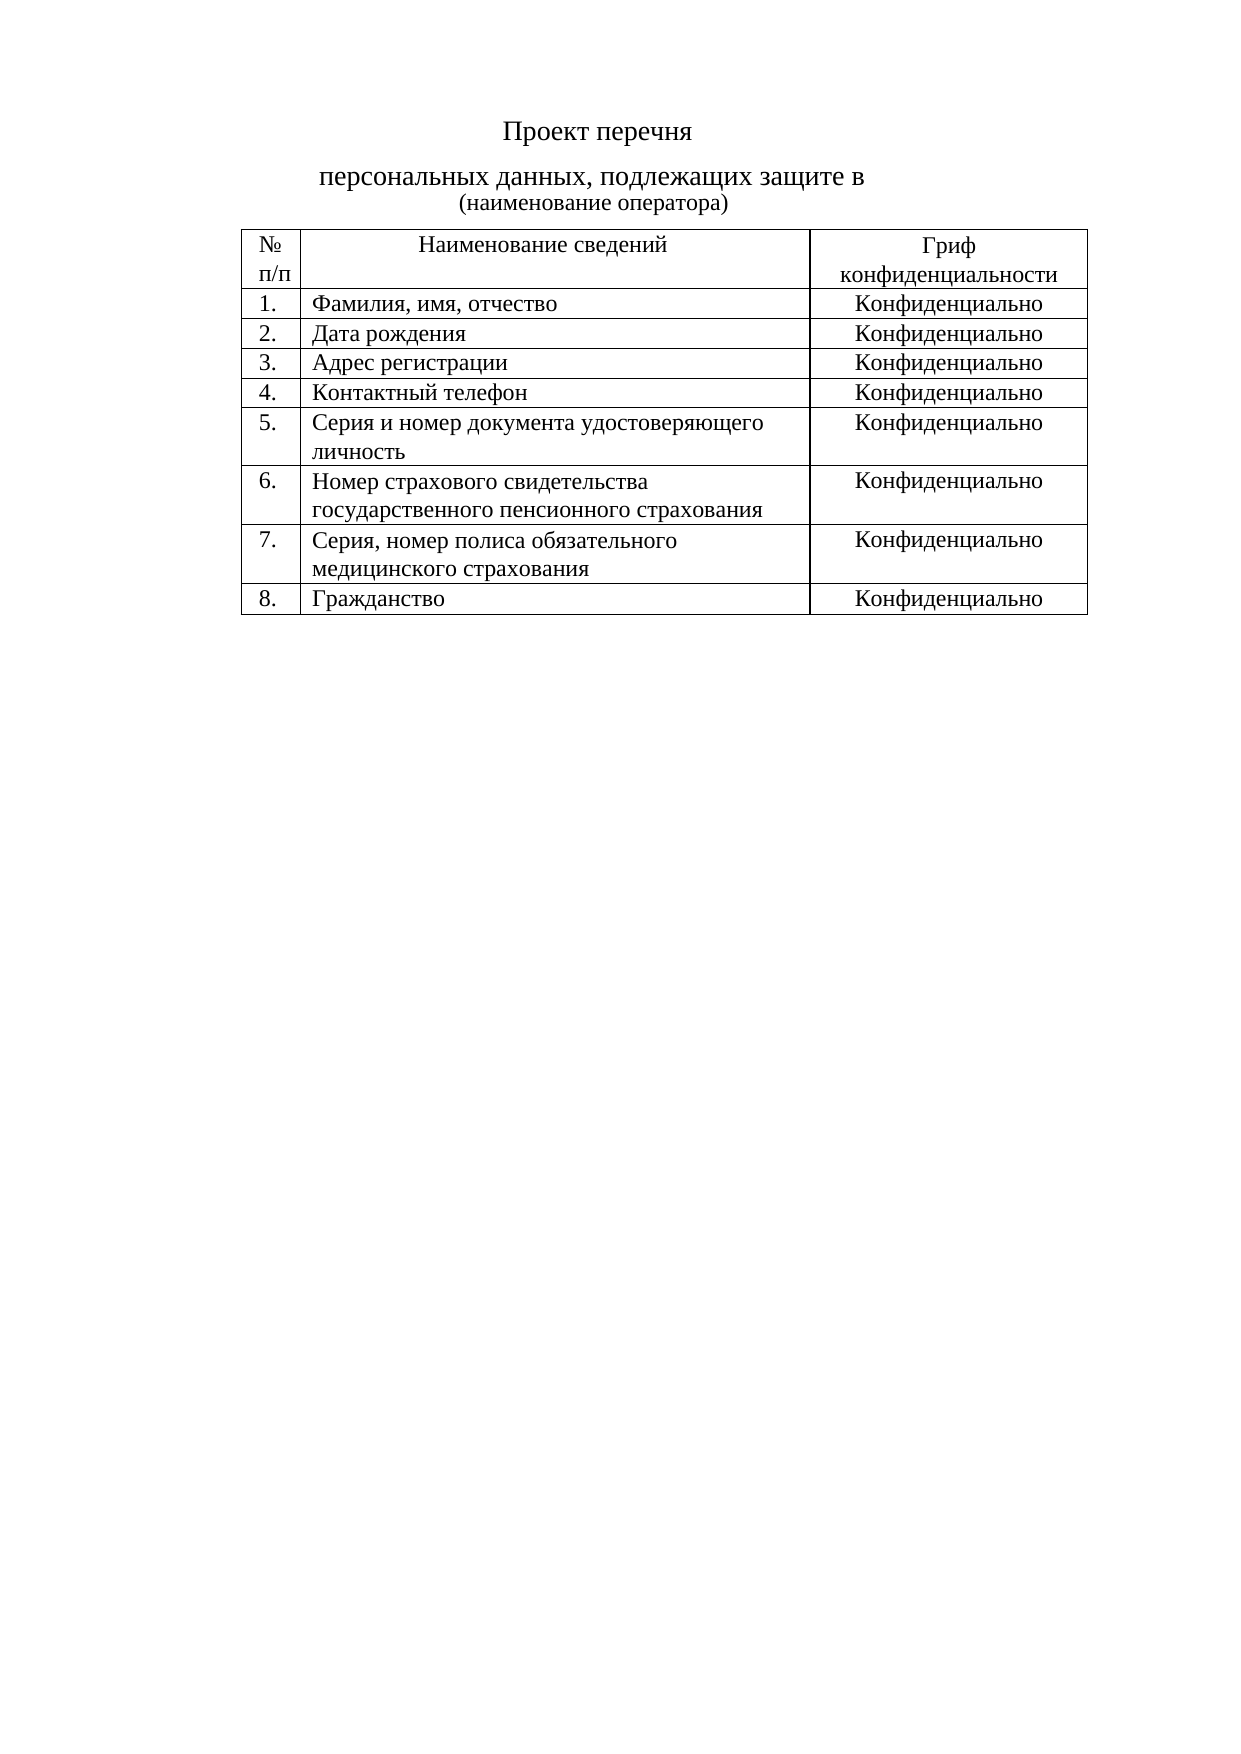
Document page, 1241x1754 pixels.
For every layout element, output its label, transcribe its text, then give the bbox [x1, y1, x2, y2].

table_cell Контактный телефон [301, 379, 809, 407]
table_cell Конфиденциально [811, 379, 1087, 407]
table_cell 6. [242, 466, 300, 524]
table_cell 5. [242, 408, 300, 465]
table_cell Конфиденциально [811, 466, 1087, 524]
table_cell Дата рождения [301, 319, 809, 347]
table_cell 4. [242, 379, 300, 407]
table_cell 3. [242, 349, 300, 377]
table_header № п/п [242, 230, 300, 288]
table_cell 2. [242, 319, 300, 347]
table_cell Фамилия, имя, отчество [301, 289, 809, 318]
table_cell Конфиденциально [811, 525, 1087, 583]
table_cell Серия, номер полиса обязательного медицинского страхования [301, 525, 809, 583]
table_cell Номер страхового свидетельства государственного пенсионного страхования [301, 466, 809, 524]
table_cell 7. [242, 525, 300, 583]
table_cell Конфиденциально [811, 289, 1087, 318]
table_header Гриф конфиденциальности [811, 230, 1087, 288]
text Проект перечня [502, 118, 1152, 146]
table_cell Адрес регистрации [301, 349, 809, 377]
text (наименование оператора) [458, 191, 1152, 215]
table_cell Конфиденциально [811, 319, 1087, 347]
text персональных данных, подлежащих защите в [319, 163, 1152, 191]
table_cell Гражданство [301, 584, 809, 613]
table_cell Конфиденциально [811, 584, 1087, 613]
table_cell 1. [242, 289, 300, 318]
table_cell Серия и номер документа удостоверяющего личность [301, 408, 809, 465]
table_header Наименование сведений [301, 230, 809, 288]
table_cell Конфиденциально [811, 349, 1087, 377]
table_cell 8. [242, 584, 300, 613]
table_cell Конфиденциально [811, 408, 1087, 465]
